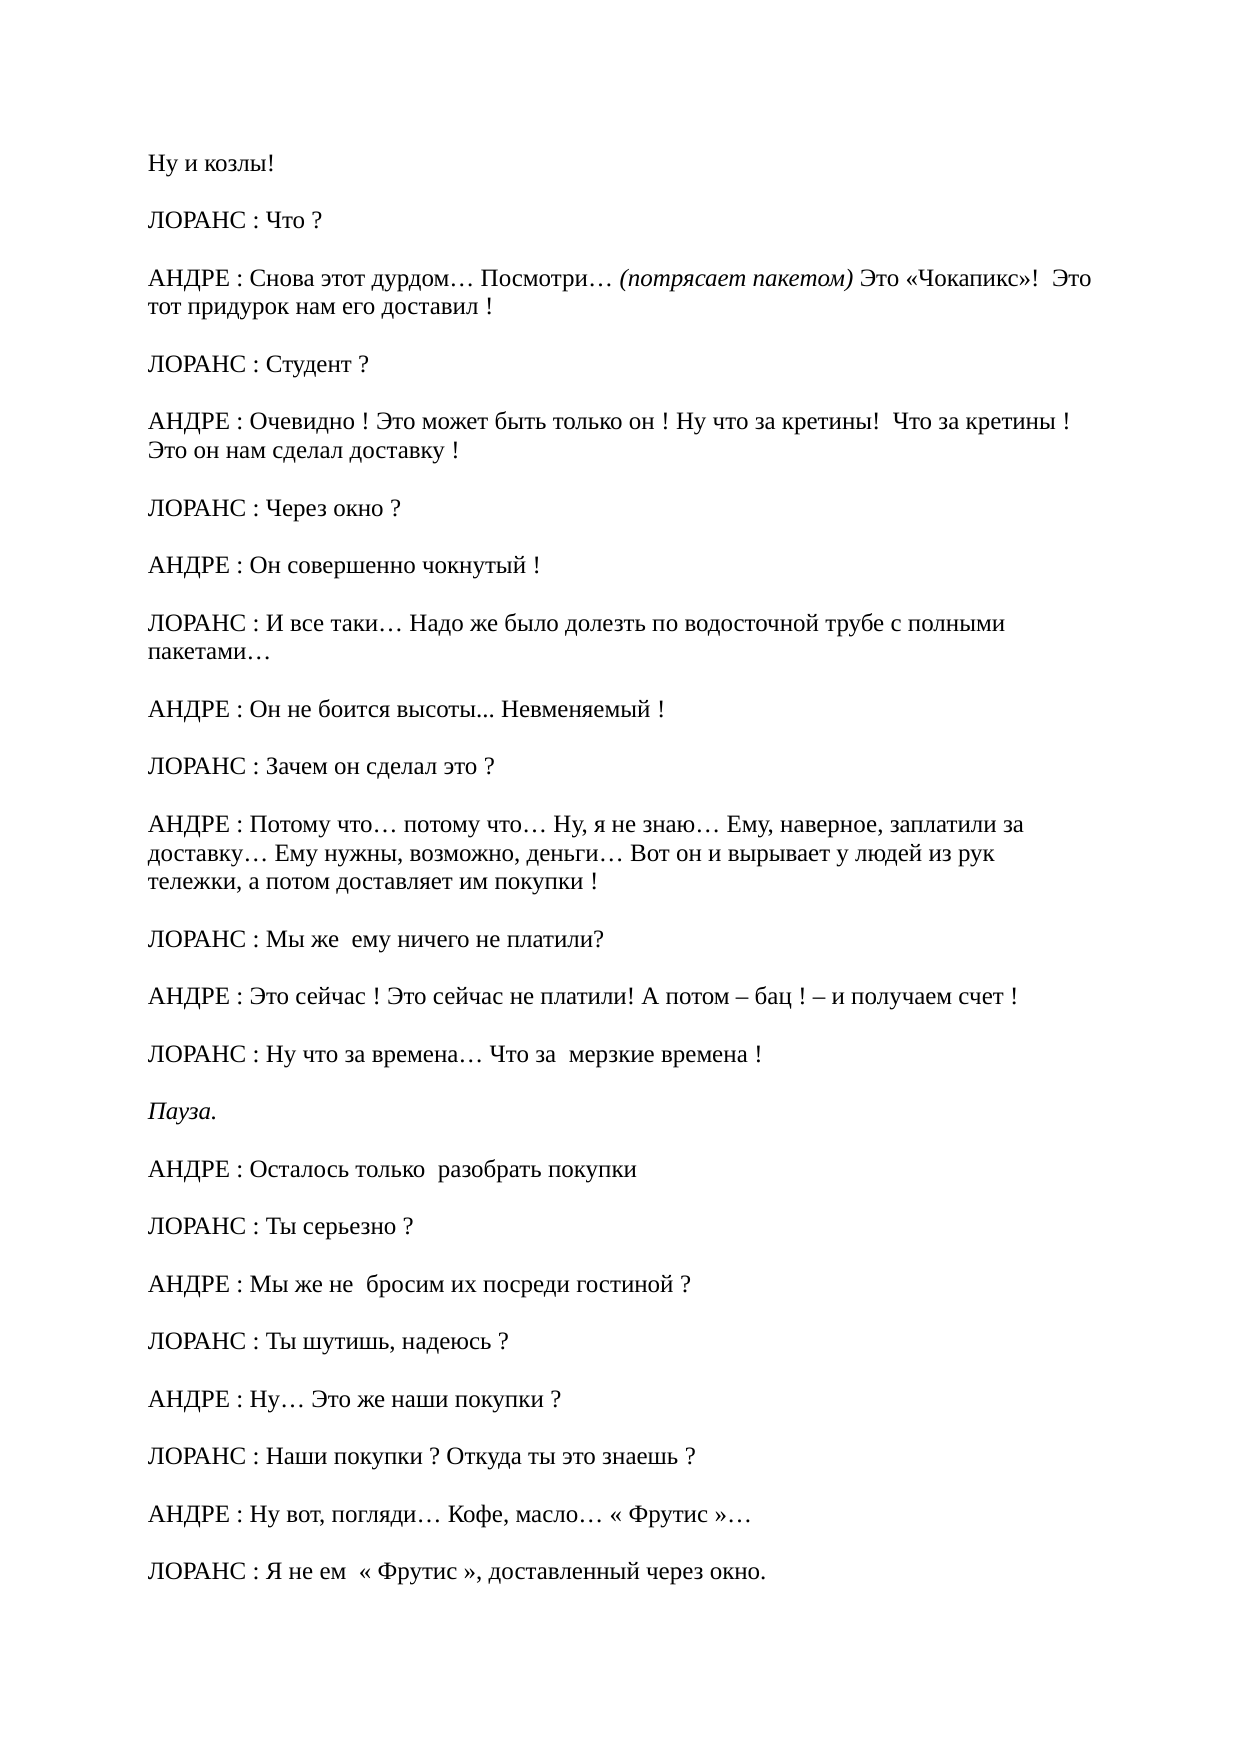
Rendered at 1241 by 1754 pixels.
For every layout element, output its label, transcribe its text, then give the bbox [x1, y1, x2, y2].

text ЛОРАНС : Через окно ? [148, 493, 1093, 521]
text АНДРЕ : Ну вот, погляди… Кофе, масло… « Фрутис »… [148, 1499, 1093, 1528]
text АНДРЕ : Потому что… потому что… Ну, я не знаю… Ему, наверное, заплатили за доставку… Ему нужны, возможно, деньги… Вот он и вырывает у людей из рук тележки, а потом доставляет им покупки ! [148, 809, 1093, 895]
text ЛОРАНС : Я не ем « Фрутис », доставленный через окно. [148, 1556, 1093, 1585]
text АНДРЕ : Осталось только разобрать покупки [148, 1154, 1093, 1183]
text ЛОРАНС : Что ? [148, 205, 1093, 234]
text АНДРЕ : Это сейчас ! Это сейчас не платили! А потом – бац ! – и получаем счет ! [148, 981, 1093, 1010]
text АНДРЕ : Он совершенно чокнутый ! [148, 550, 1093, 579]
text Пауза. [148, 1096, 1093, 1125]
text Ну и козлы! [148, 148, 1093, 176]
text АНДРЕ : Снова этот дурдом… Посмотри… (потрясает пакетом) Это «Чокапикс»! Это тот придурок нам его доставил ! [148, 263, 1093, 320]
text ЛОРАНС : Мы же ему ничего не платили? [148, 924, 1093, 953]
text ЛОРАНС : И все таки… Надо же было долезть по водосточной трубе с полными пакетами… [148, 608, 1093, 665]
text АНДРЕ : Мы же не бросим их посреди гостиной ? [148, 1269, 1093, 1298]
text ЛОРАНС : Ну что за времена… Что за мерзкие времена ! [148, 1039, 1093, 1068]
text ЛОРАНС : Студент ? [148, 349, 1093, 378]
text АНДРЕ : Очевидно ! Это может быть только он ! Ну что за кретины! Что за кретины ! Это он нам сделал доставку ! [148, 406, 1093, 464]
text АНДРЕ : Он не боится высоты... Невменяемый ! [148, 694, 1093, 723]
text АНДРЕ : Ну… Это же наши покупки ? [148, 1384, 1093, 1413]
text ЛОРАНС : Зачем он сделал это ? [148, 751, 1093, 780]
text ЛОРАНС : Ты шутишь, надеюсь ? [148, 1326, 1093, 1355]
text ЛОРАНС : Ты серьезно ? [148, 1211, 1093, 1240]
text ЛОРАНС : Наши покупки ? Откуда ты это знаешь ? [148, 1441, 1093, 1470]
